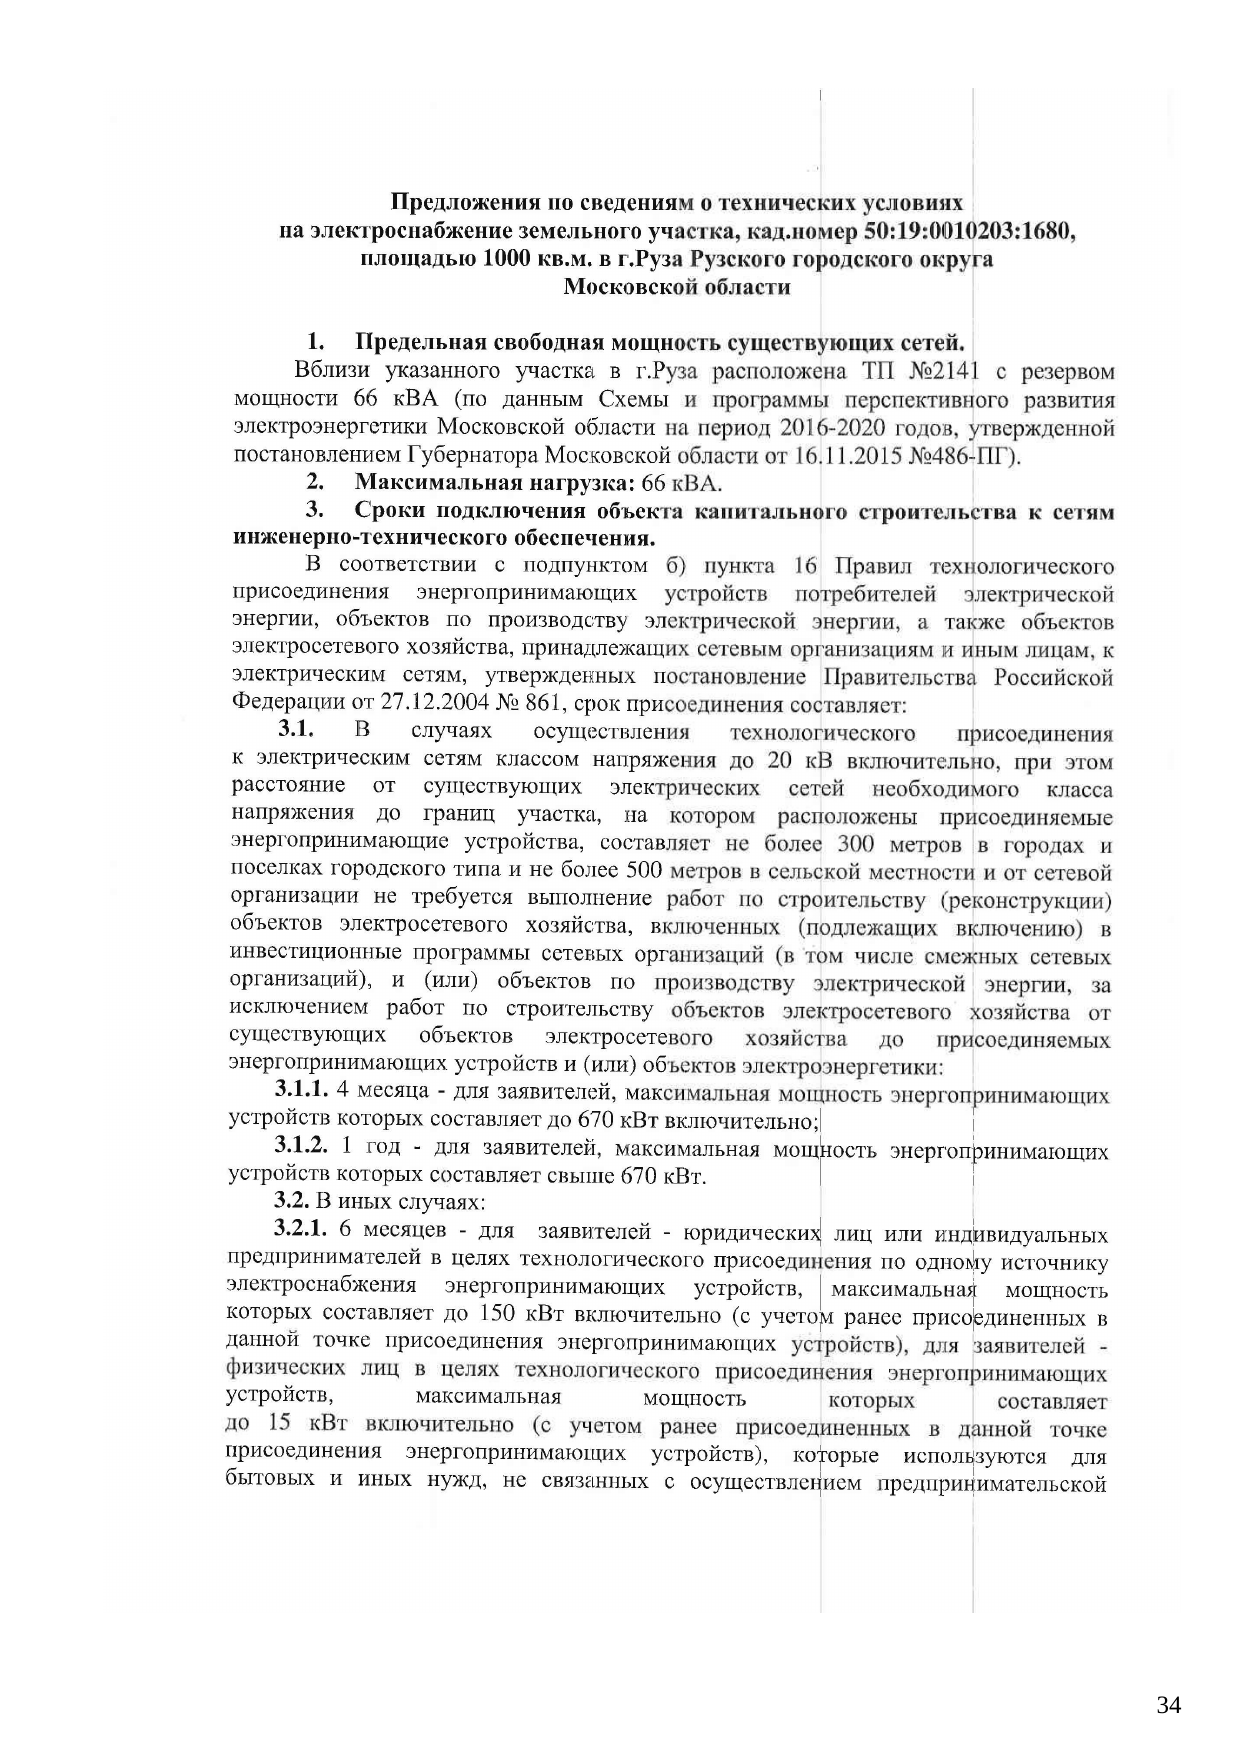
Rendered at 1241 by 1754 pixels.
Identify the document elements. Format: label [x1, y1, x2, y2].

picture [103, 88, 1181, 1613]
